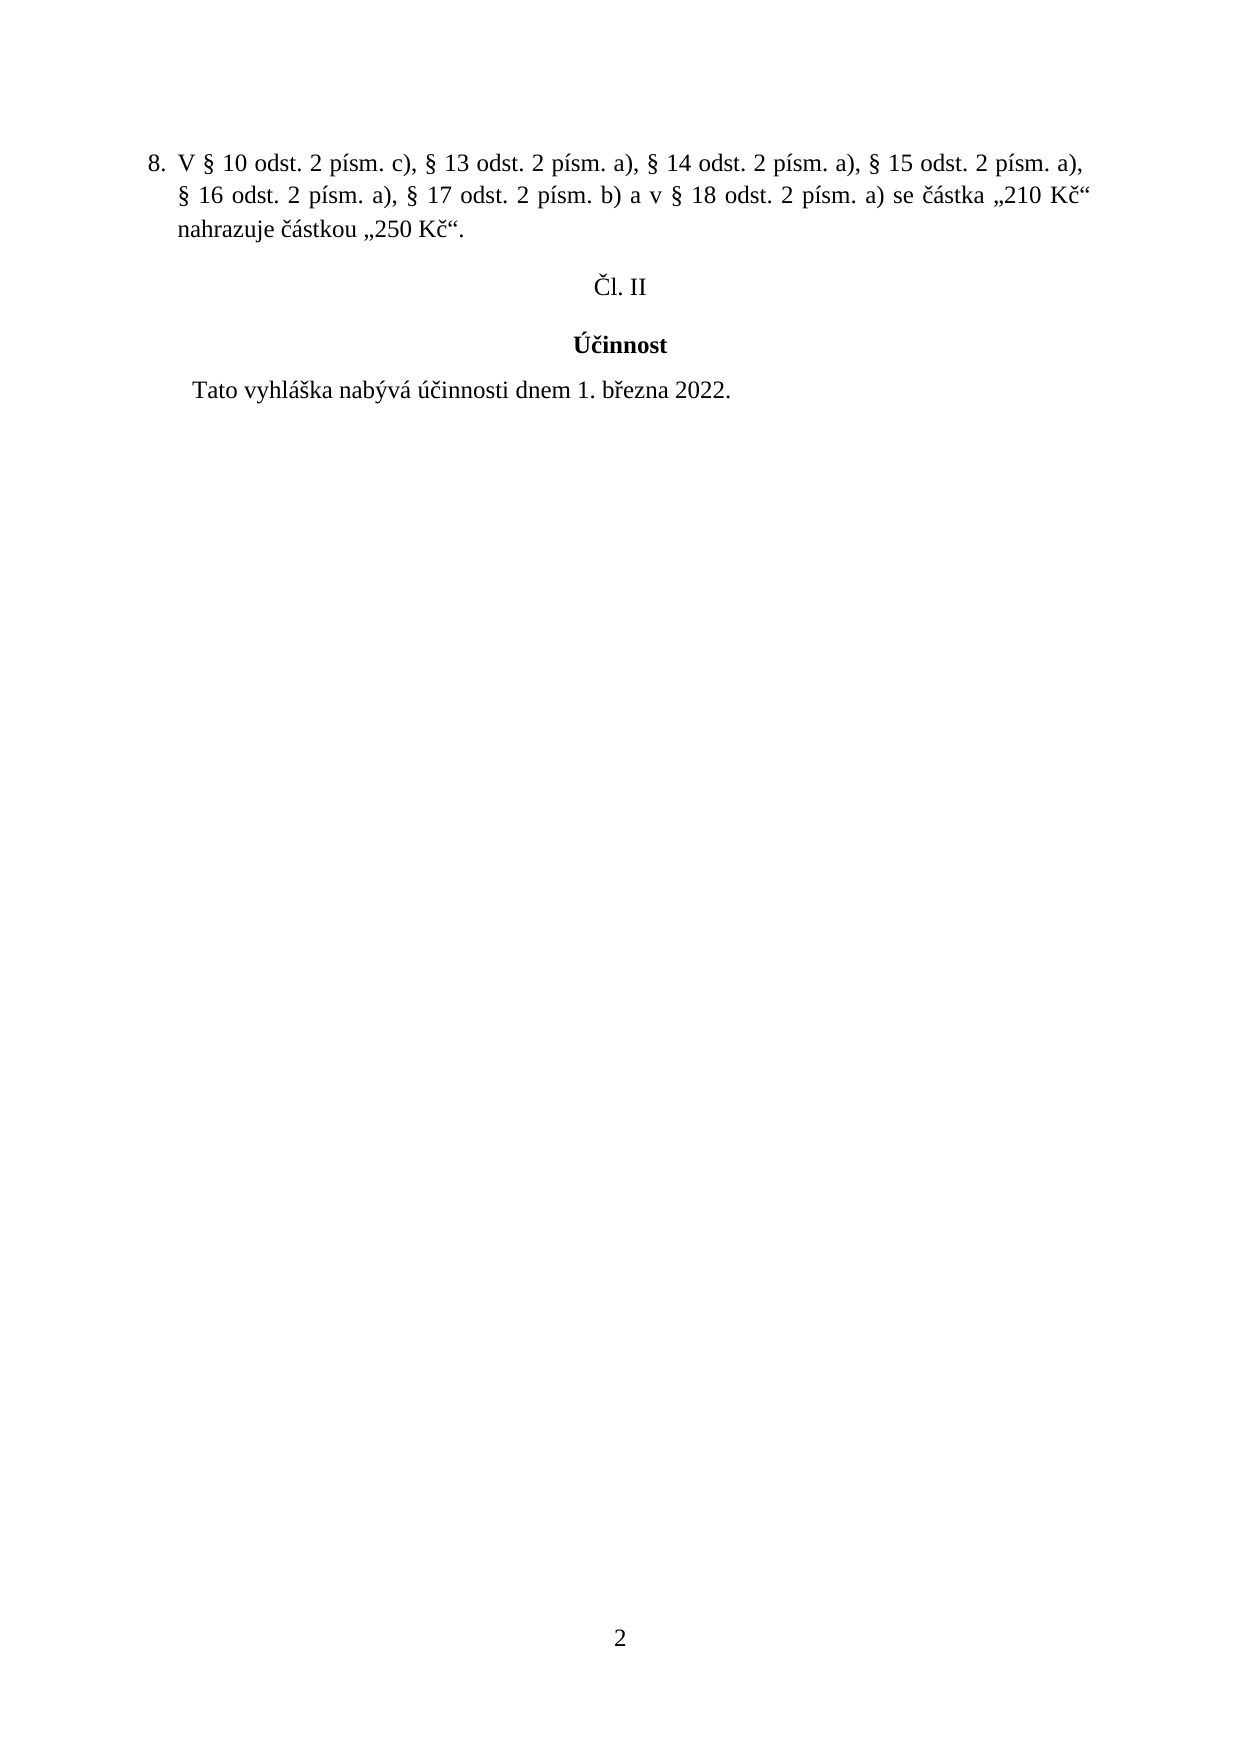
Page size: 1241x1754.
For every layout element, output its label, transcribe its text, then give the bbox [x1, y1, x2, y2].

text Čl. II [148, 272, 1093, 300]
list Tato vyhláška nabývá účinnosti dnem 1. března 2022. [192, 375, 1093, 404]
text Účinnost [148, 330, 1093, 358]
list V § 10 odst. 2 písm. c), § 13 odst. 2 písm. a), § 14 odst. 2 písm. a), § 15 odst. 2 písm. a), § 16 odst. 2 písm. a), § 17 odst. 2 písm. b) a v § 18 odst. 2 písm. a) se částka „210 Kč“ nahrazuje částkou „250 Kč“. [148, 148, 1093, 242]
